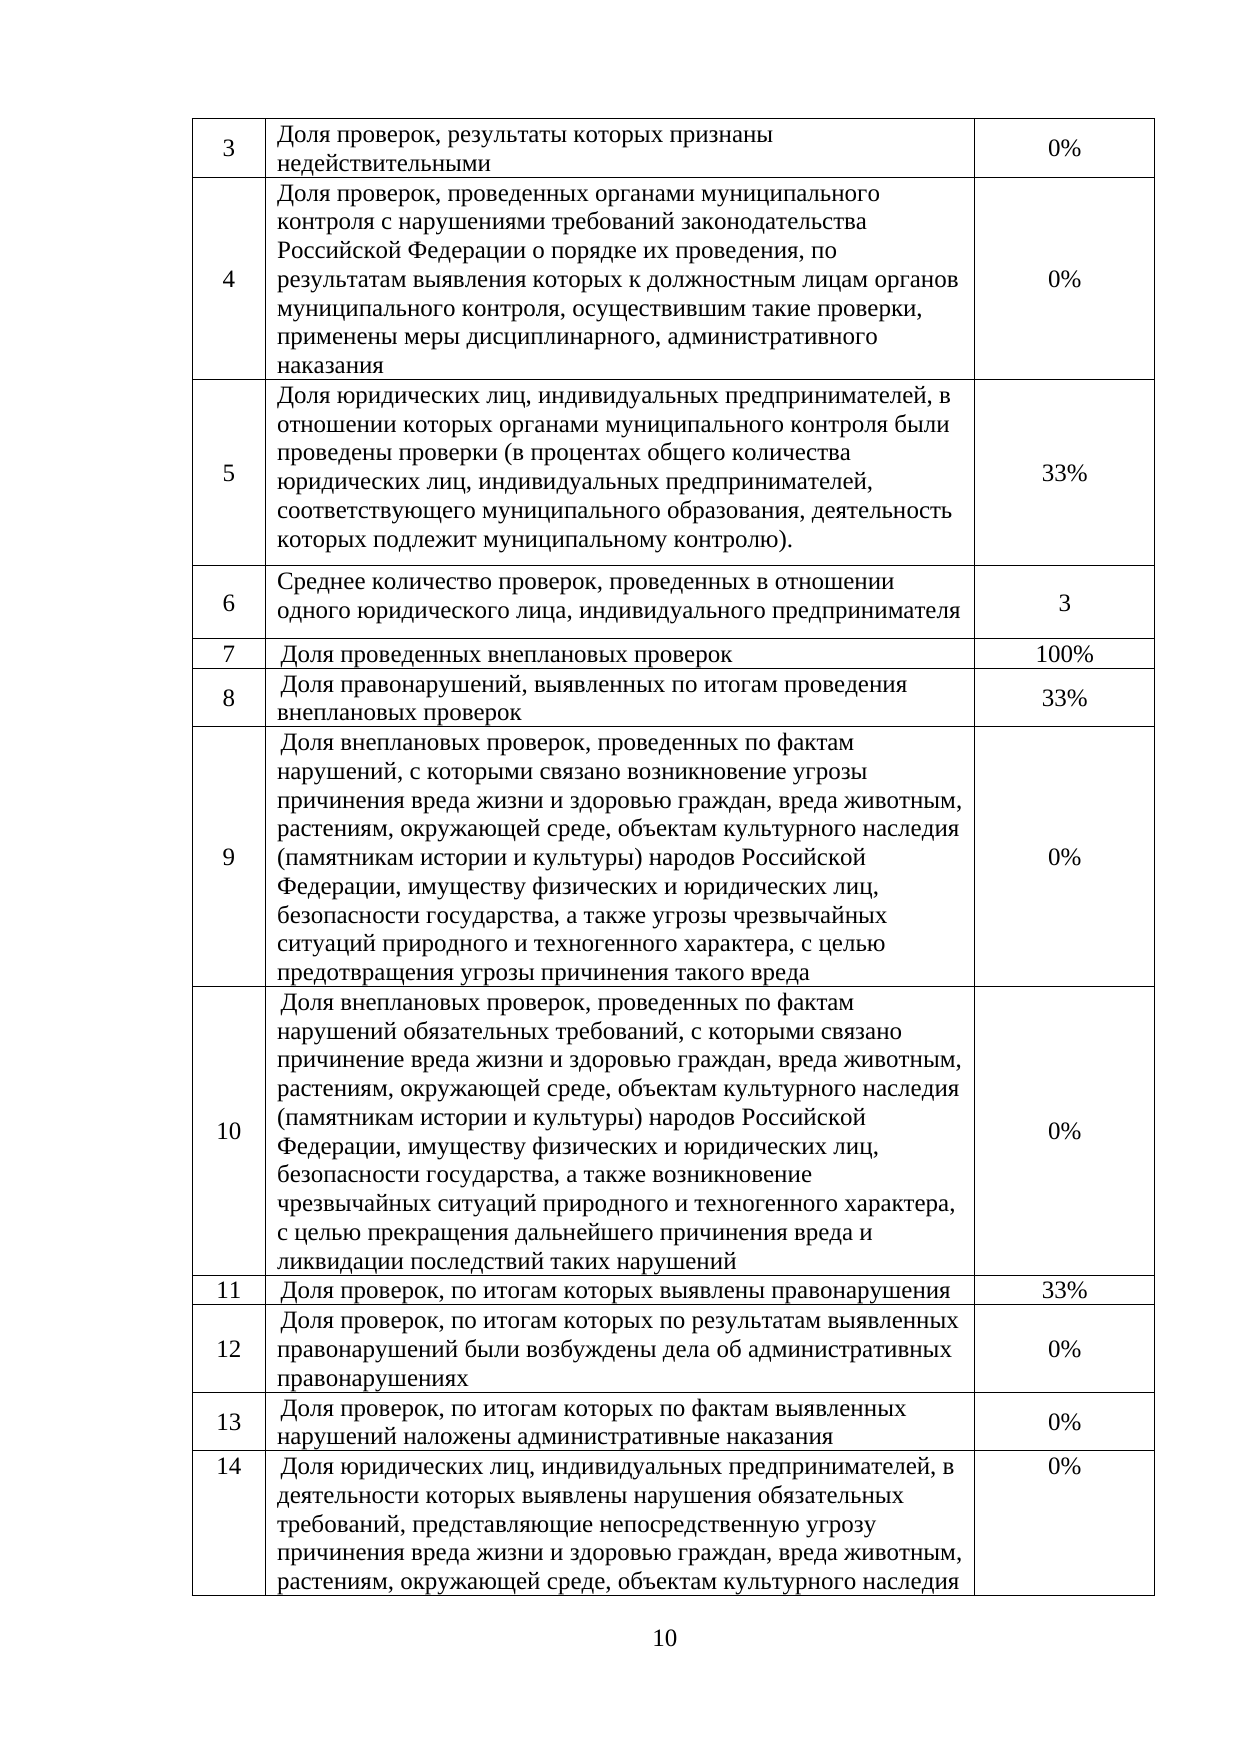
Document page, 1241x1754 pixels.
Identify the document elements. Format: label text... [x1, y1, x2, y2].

table_cell Среднее количество проверок, проведенных в отношении одного юридического лица, индивидуального предпринимателя [266, 566, 974, 638]
table_cell Доля проверок, проведенных органами муниципального контроля с нарушениями требований законодательства Российской Федерации о порядке их проведения, по результатам выявления которых к должностным лицам органов муниципального контроля, осуществившим такие проверки, применены меры дисциплинарного, административного наказания [266, 178, 974, 379]
table_cell 6 [193, 566, 265, 638]
table_cell Доля проверок, по итогам которых по фактам выявленных нарушений наложены административные наказания [266, 1393, 974, 1450]
table_cell 0% [975, 119, 1154, 177]
table_cell 7 [193, 639, 265, 668]
table_cell 10 [193, 987, 265, 1274]
table_cell Доля проверок, по итогам которых выявлены правонарушения [266, 1276, 974, 1304]
table_cell 3 [193, 119, 265, 177]
table_cell 12 [193, 1305, 265, 1392]
table_cell 14 [193, 1451, 265, 1595]
table_cell 4 [193, 178, 265, 379]
table_cell 5 [193, 380, 265, 565]
table_cell 0% [975, 987, 1154, 1274]
table_cell 0% [975, 1451, 1154, 1595]
table_cell 33% [975, 380, 1154, 565]
table_cell 0% [975, 1305, 1154, 1392]
table_cell Доля проверок, по итогам которых по результатам выявленных правонарушений были возбуждены дела об административных правонарушениях [266, 1305, 974, 1392]
table_cell 13 [193, 1393, 265, 1450]
table_cell Доля юридических лиц, индивидуальных предпринимателей, в отношении которых органами муниципального контроля были проведены проверки (в процентах общего количества юридических лиц, индивидуальных предпринимателей, соответствующего муниципального образования, деятельность которых подлежит муниципальному контролю). [266, 380, 974, 565]
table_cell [266, 1451, 974, 1595]
table_cell Доля правонарушений, выявленных по итогам проведения внеплановых проверок [266, 669, 974, 726]
table_cell 9 [193, 727, 265, 986]
table_cell 8 [193, 669, 265, 726]
table_cell Доля проведенных внеплановых проверок [266, 639, 974, 668]
table_cell Доля внеплановых проверок, проведенных по фактам нарушений обязательных требований, с которыми связано причинение вреда жизни и здоровью граждан, вреда животным, растениям, окружающей среде, объектам культурного наследия (памятникам истории и культуры) народов Российской Федерации, имуществу физических и юридических лиц, безопасности государства, а также возникновение чрезвычайных ситуаций природного и техногенного характера, с целью прекращения дальнейшего причинения вреда и ликвидации последствий таких нарушений [266, 987, 974, 1274]
table_cell Доля внеплановых проверок, проведенных по фактам нарушений, с которыми связано возникновение угрозы причинения вреда жизни и здоровью граждан, вреда животным, растениям, окружающей среде, объектам культурного наследия (памятникам истории и культуры) народов Российской Федерации, имуществу физических и юридических лиц, безопасности государства, а также угрозы чрезвычайных ситуаций природного и техногенного характера, с целью предотвращения угрозы причинения такого вреда [266, 727, 974, 986]
table_cell 0% [975, 1393, 1154, 1450]
table_cell 33% [975, 1276, 1154, 1304]
table_cell 11 [193, 1276, 265, 1304]
table_cell 0% [975, 727, 1154, 986]
table_cell 0% [975, 178, 1154, 379]
table_cell 100% [975, 639, 1154, 668]
table_cell 33% [975, 669, 1154, 726]
table_cell 3 [975, 566, 1154, 638]
table_cell Доля проверок, результаты которых признаны недействительными [266, 119, 974, 177]
